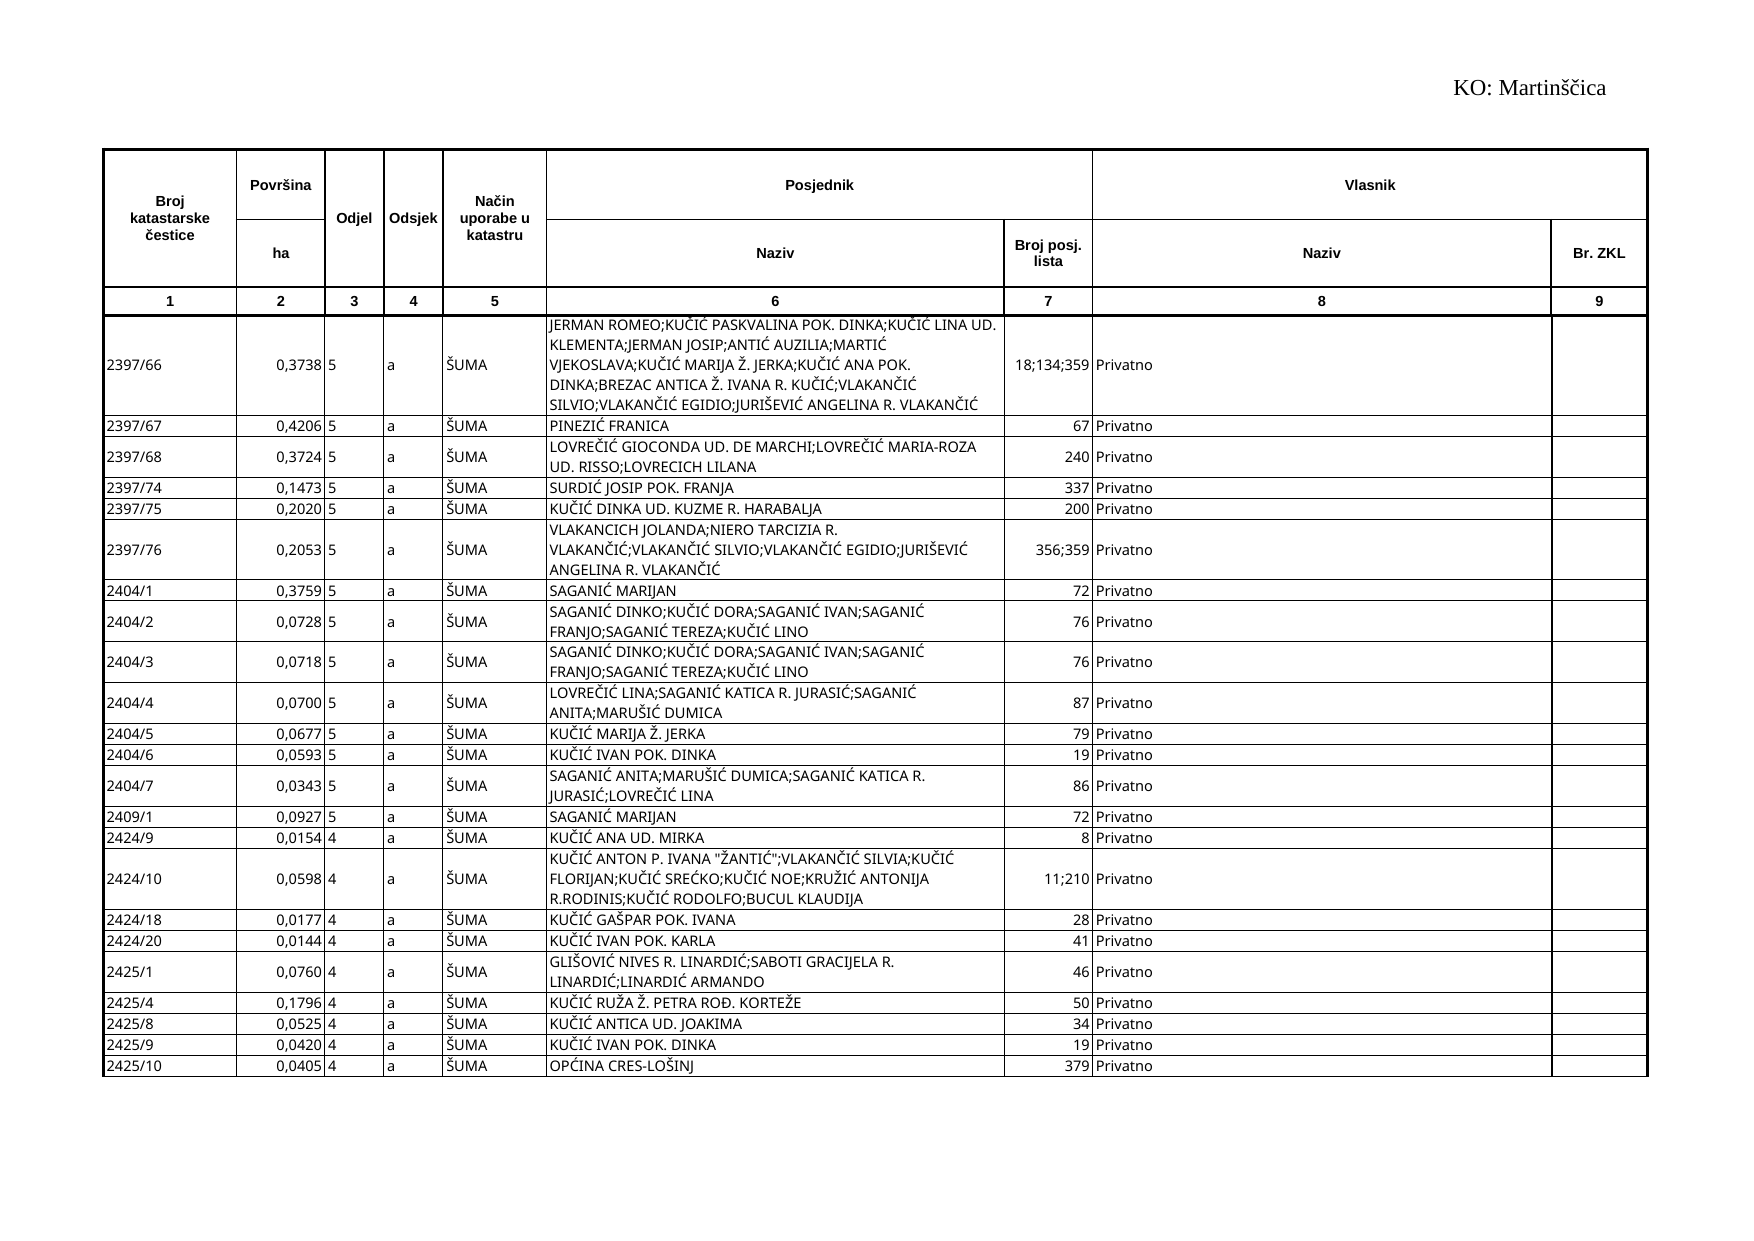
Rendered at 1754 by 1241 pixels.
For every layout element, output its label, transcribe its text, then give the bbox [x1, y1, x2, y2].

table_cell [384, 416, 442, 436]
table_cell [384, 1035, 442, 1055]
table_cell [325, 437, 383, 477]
table_header Površina [237, 151, 324, 219]
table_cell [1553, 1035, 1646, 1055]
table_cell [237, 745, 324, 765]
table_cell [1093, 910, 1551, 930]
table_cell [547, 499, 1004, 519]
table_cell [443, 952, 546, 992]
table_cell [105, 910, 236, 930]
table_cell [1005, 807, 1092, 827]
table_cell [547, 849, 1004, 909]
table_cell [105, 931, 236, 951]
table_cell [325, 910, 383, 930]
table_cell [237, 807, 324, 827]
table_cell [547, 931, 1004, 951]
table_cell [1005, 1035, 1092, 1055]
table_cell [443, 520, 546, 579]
table_header Odjel [326, 151, 383, 286]
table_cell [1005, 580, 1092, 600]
table_cell 9 [1552, 288, 1646, 314]
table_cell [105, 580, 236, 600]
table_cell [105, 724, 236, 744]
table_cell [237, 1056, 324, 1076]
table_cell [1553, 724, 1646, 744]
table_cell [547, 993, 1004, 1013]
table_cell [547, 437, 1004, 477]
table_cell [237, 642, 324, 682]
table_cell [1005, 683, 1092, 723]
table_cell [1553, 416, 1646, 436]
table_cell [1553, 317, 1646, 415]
table_header Broj katastarske čestice [105, 151, 236, 286]
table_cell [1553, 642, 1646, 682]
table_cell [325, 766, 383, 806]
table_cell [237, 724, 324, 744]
table_cell 1 [105, 288, 236, 314]
table_cell Broj posj. lista [1005, 220, 1092, 286]
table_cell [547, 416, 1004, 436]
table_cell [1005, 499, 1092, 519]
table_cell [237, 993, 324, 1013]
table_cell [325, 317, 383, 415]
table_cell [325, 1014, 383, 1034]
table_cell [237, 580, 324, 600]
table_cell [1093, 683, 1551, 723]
table_cell 2 [237, 288, 324, 314]
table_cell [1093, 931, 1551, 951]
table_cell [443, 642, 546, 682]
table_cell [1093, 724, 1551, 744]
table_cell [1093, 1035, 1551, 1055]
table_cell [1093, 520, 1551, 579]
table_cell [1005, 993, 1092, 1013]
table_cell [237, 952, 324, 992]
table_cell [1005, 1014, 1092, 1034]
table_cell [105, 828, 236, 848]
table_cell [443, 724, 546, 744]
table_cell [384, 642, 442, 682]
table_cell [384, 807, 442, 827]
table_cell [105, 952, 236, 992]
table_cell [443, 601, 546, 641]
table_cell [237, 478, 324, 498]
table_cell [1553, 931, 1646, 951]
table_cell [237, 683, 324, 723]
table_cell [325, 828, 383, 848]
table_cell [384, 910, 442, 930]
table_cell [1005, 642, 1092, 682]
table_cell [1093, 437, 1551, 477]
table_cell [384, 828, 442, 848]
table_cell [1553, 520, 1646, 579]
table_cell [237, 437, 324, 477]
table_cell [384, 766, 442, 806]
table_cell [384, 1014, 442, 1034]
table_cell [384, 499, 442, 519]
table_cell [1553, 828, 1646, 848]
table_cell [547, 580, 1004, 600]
table_cell Naziv [547, 220, 1003, 286]
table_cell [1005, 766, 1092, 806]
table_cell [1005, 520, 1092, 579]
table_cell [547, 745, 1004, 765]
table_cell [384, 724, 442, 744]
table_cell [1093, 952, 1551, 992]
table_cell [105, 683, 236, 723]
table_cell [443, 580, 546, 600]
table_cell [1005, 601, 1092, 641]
table_header Posjednik [547, 151, 1092, 219]
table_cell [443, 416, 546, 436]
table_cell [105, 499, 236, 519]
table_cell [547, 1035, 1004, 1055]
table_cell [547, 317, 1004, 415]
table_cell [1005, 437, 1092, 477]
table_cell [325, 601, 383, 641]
table_cell 7 [1005, 288, 1092, 314]
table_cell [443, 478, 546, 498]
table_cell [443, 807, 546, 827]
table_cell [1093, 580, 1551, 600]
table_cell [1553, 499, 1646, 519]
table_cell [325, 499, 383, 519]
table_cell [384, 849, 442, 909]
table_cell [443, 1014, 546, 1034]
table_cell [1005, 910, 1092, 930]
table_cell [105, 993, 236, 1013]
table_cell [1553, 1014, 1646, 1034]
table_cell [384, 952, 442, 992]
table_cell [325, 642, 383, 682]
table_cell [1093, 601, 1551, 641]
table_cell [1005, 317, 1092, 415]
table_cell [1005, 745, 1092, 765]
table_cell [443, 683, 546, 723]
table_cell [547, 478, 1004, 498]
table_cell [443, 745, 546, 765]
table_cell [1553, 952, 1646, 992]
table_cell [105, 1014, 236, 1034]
table_cell 5 [444, 288, 546, 314]
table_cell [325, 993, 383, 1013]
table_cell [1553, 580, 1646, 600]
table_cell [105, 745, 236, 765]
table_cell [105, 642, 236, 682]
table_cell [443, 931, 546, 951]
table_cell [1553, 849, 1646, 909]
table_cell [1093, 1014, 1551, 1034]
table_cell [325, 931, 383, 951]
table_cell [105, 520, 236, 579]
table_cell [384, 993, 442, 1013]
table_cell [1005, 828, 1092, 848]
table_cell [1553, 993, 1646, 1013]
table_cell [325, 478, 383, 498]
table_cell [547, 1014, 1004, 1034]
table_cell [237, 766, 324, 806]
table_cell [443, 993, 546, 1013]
table_cell 3 [326, 288, 383, 314]
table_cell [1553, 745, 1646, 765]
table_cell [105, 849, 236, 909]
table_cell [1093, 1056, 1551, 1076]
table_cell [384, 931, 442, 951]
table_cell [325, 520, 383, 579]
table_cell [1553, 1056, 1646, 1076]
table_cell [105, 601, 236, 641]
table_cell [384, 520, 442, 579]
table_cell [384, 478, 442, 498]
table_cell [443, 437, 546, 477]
table_cell Naziv [1093, 220, 1550, 286]
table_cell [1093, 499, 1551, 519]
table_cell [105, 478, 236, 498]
table_cell 4 [385, 288, 442, 314]
table_cell ha [237, 220, 324, 286]
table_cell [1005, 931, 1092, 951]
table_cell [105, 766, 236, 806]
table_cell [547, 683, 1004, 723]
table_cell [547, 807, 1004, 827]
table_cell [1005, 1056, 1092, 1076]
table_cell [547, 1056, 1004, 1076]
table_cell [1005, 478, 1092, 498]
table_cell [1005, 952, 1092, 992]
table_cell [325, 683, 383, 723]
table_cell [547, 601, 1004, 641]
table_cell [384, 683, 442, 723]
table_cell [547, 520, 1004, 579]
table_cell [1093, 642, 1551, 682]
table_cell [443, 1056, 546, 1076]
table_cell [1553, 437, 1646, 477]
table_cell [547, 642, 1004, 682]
table_header Način uporabe u katastru [444, 151, 546, 286]
table_cell 6 [547, 288, 1003, 314]
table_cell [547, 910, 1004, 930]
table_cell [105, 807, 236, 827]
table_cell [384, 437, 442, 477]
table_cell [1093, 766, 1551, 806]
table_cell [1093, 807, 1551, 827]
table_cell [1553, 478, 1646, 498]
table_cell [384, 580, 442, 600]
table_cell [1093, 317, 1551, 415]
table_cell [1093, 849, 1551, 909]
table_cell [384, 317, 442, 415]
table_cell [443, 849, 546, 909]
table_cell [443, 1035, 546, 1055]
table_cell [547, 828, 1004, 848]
table_header Vlasnik [1093, 151, 1646, 219]
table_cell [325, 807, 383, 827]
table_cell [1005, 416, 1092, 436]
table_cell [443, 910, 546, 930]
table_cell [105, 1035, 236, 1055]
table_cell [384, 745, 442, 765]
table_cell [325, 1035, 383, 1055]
table_cell Br. ZKL [1552, 220, 1646, 286]
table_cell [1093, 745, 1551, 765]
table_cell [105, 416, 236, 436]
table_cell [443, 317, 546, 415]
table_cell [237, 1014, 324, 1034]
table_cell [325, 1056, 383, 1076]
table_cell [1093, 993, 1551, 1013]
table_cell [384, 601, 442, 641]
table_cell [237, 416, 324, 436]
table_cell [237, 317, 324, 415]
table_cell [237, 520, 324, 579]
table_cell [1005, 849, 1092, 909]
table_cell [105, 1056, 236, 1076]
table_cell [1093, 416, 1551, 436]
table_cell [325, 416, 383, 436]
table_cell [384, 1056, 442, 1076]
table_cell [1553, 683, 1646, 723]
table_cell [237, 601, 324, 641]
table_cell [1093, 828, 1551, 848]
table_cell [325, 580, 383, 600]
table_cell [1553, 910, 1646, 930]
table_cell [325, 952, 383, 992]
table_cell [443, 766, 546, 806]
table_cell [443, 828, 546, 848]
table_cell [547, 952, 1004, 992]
table_cell 8 [1093, 288, 1550, 314]
table_header Odsjek [385, 151, 442, 286]
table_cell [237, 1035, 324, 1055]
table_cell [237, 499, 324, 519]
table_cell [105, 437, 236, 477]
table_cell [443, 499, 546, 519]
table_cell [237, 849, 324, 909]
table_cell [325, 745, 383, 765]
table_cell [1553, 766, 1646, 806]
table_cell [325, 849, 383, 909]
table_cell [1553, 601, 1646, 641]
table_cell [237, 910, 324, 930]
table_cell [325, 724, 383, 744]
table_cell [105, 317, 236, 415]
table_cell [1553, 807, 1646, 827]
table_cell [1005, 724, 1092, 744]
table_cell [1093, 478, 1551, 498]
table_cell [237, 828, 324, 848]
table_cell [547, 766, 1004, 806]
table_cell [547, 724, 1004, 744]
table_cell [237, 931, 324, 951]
